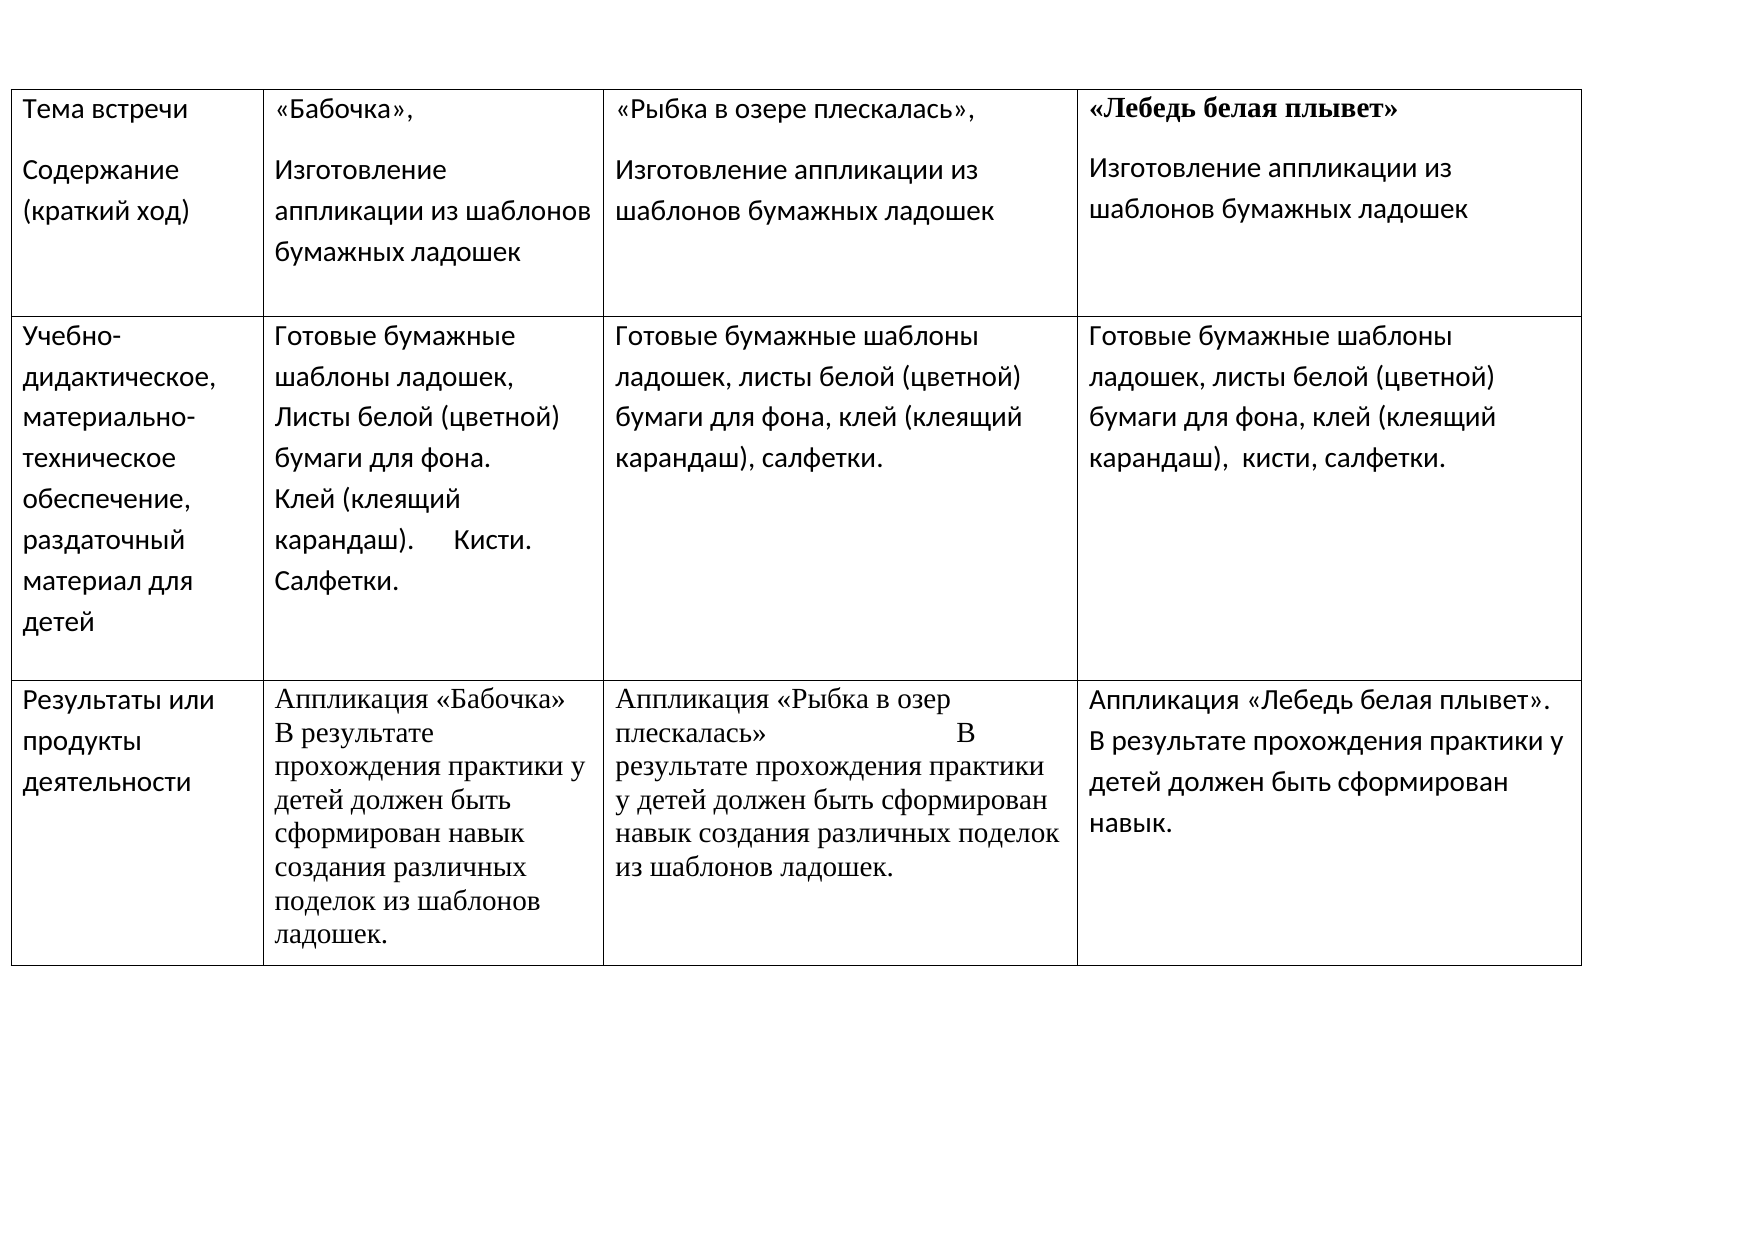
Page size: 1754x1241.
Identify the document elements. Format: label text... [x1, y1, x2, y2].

table_cell Результаты или продукты деятельности [12, 681, 263, 965]
table_cell Учебно-дидактическое, материально-техническое обеспечение, раздаточный материал для детей [12, 317, 263, 680]
table_cell Аппликация «Лебедь белая плывет». В результате прохождения практики у детей должен быть сформирован навык. [1078, 681, 1581, 965]
table_cell Тема встречи Содержание (краткий ход) [12, 90, 263, 316]
table_cell Аппликация «Рыбка в озер плескалась» В результате прохождения практики у детей должен быть сформирован навык создания различных поделок из шаблонов ладошек. [604, 681, 1077, 965]
table_cell Аппликация «Бабочка» В результате прохождения практики у детей должен быть сформирован навык создания различных поделок из шаблонов ладошек. [264, 681, 603, 965]
table_cell «Бабочка», Изготовление аппликации из шаблонов бумажных ладошек [264, 90, 603, 316]
table_cell Готовые бумажные шаблоны ладошек, листы белой (цветной) бумаги для фона, клей (клеящий карандаш), кисти, салфетки. [1078, 317, 1581, 680]
table_cell «Рыбка в озере плескалась», Изготовление аппликации из шаблонов бумажных ладошек [604, 90, 1077, 316]
table_cell Готовые бумажные шаблоны ладошек, листы белой (цветной) бумаги для фона, клей (клеящий карандаш), салфетки. [604, 317, 1077, 680]
table_cell «Лебедь белая плывет» Изготовление аппликации из шаблонов бумажных ладошек [1078, 90, 1581, 316]
table_cell Готовые бумажные шаблоны ладошек, Листы белой (цветной) бумаги для фона. Клей (клеящий карандаш). Кисти. Салфетки. [264, 317, 603, 680]
